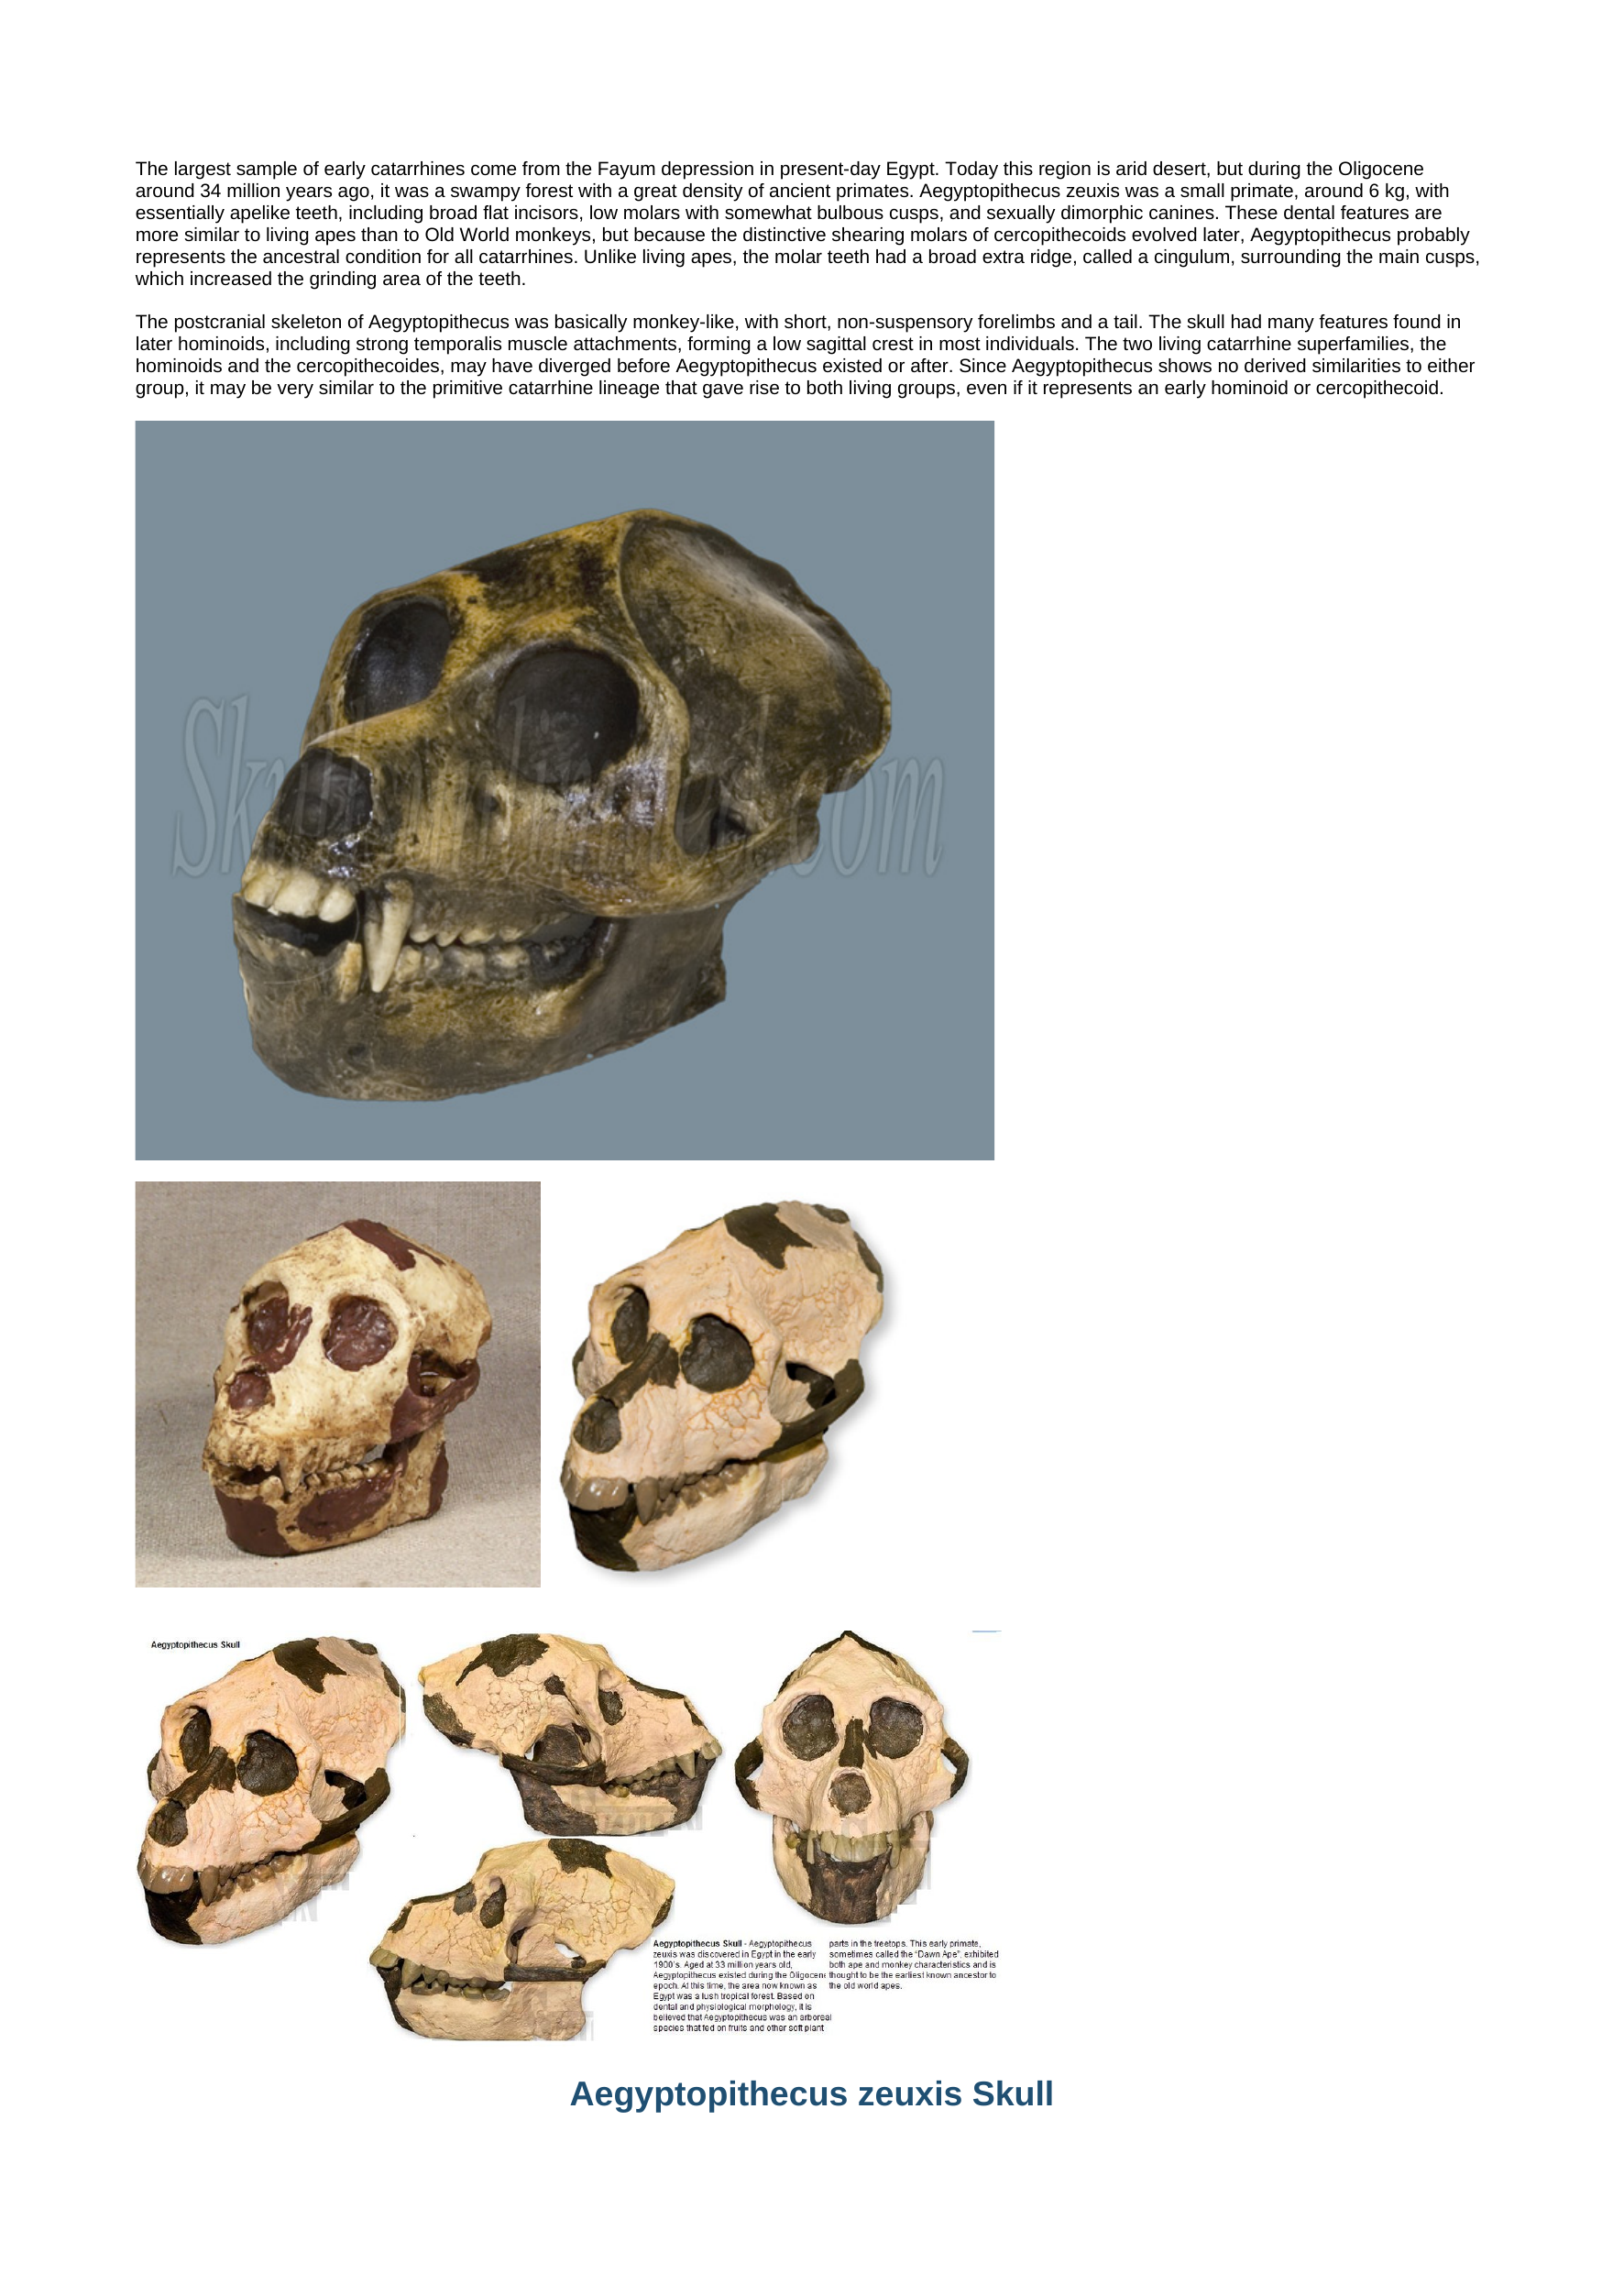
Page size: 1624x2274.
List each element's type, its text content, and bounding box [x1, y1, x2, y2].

text Aegyptopithecus zeuxis Skull [136, 2074, 1488, 2114]
picture [135, 421, 995, 1160]
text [136, 136, 1488, 399]
picture [551, 1192, 910, 1587]
picture [135, 1181, 541, 1587]
picture [135, 1631, 1002, 2052]
